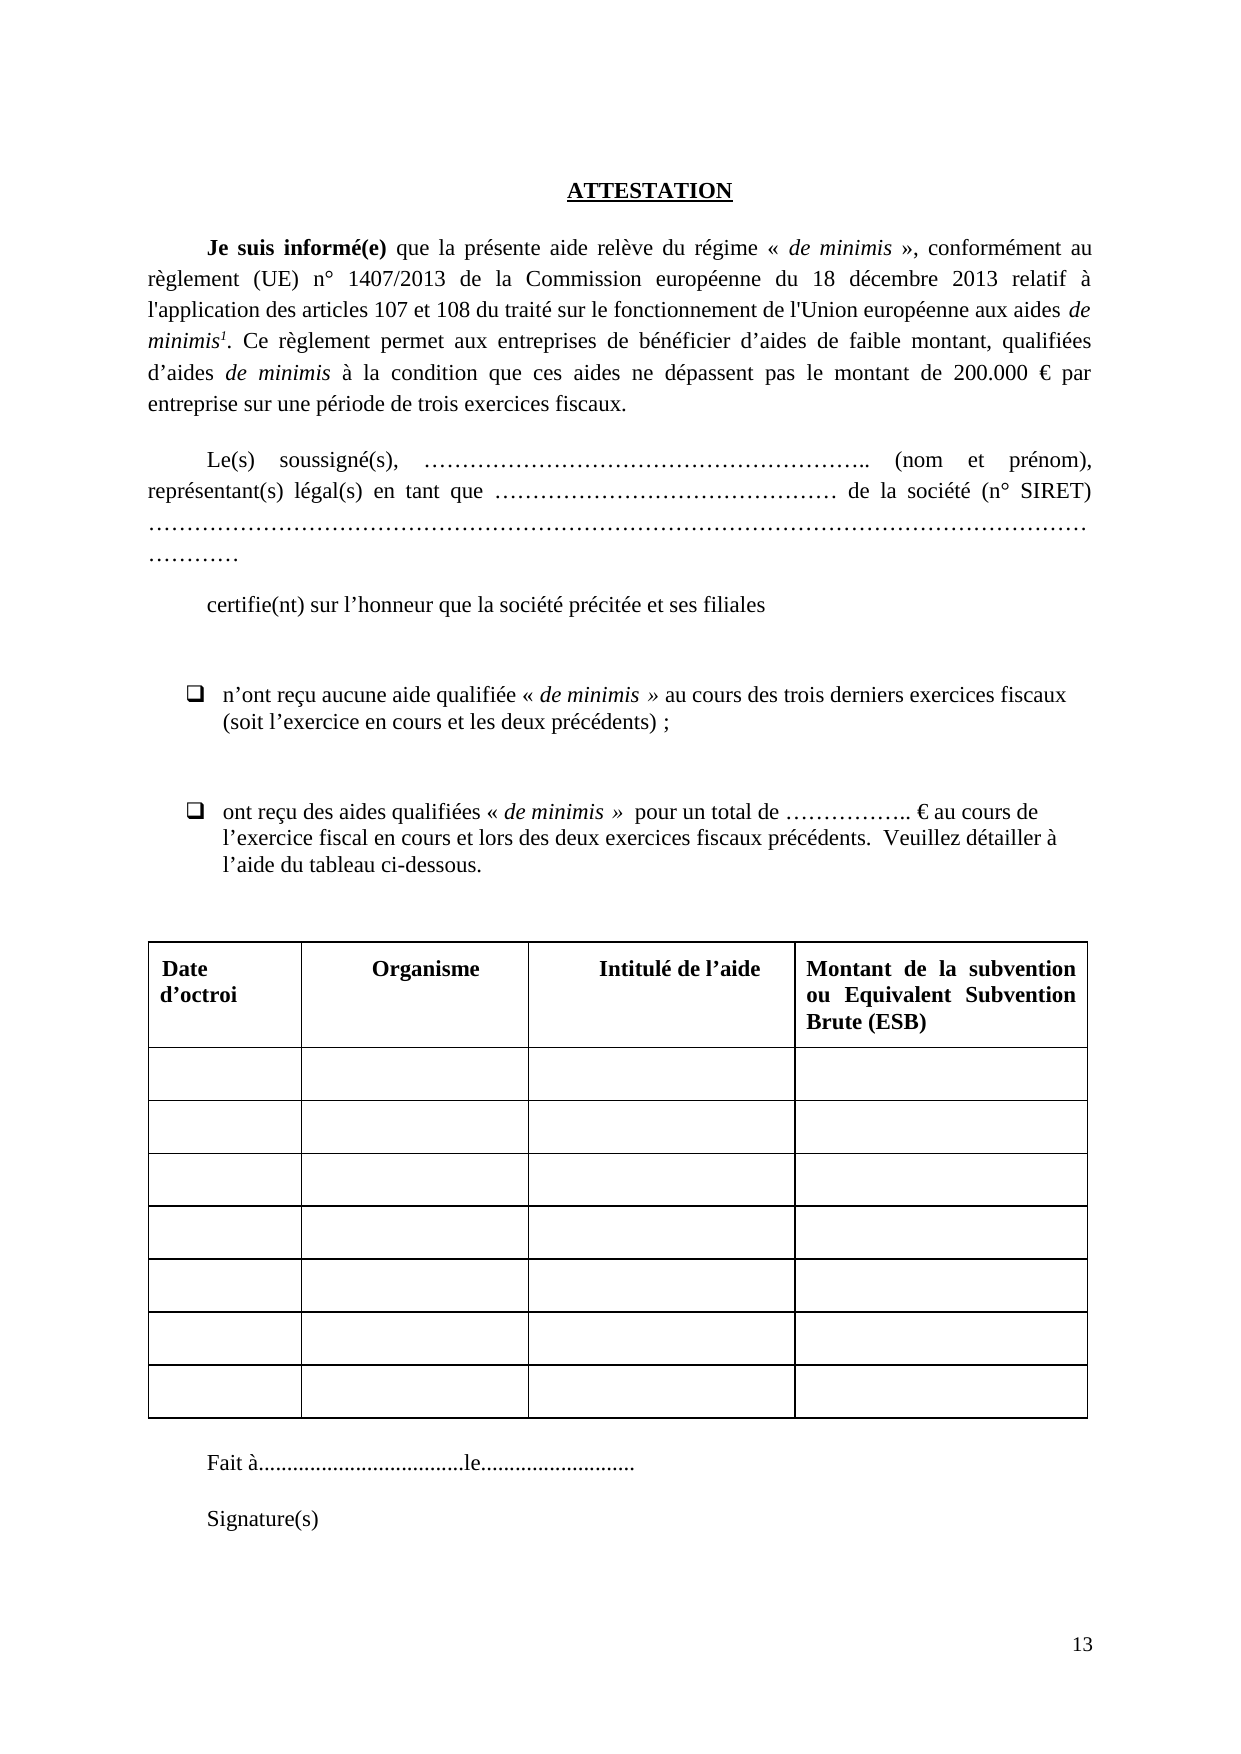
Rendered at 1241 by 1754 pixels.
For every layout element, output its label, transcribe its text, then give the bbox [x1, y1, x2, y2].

table_cell [302, 1313, 528, 1364]
text certifie(nt) sur l’honneur que la société précitée et ses filiales [148, 591, 1093, 618]
table_header Date d’octroi [149, 943, 301, 1047]
text Fait à....................................le........................... [148, 1444, 1093, 1475]
table_cell [149, 1154, 301, 1205]
text Signature(s) [148, 1500, 1093, 1531]
text ATTESTATION [148, 173, 1093, 204]
table_cell [529, 1260, 794, 1311]
table_cell [149, 1101, 301, 1152]
table_cell [302, 1101, 528, 1152]
table_cell [302, 1260, 528, 1311]
table_cell [529, 1366, 794, 1417]
table_cell [149, 1048, 301, 1099]
text Je suis informé(e) que la présente aide relève du régime « de minimis », conformément au règlement (UE) n° 1407/2013 de la Commission européenne du 18 décembre 2013 relatif à l'application des articles 107 et 108 du traité sur le fonctionnement de l'Union européenne aux aides de minimis1. Ce règlement permet aux entreprises de bénéficier d’aides de faible montant, qualifiées d’aides de minimis à la condition que ces aides ne dépassent pas le montant de 200.000 € par entreprise sur une période de trois exercices fiscaux. [148, 229, 1093, 416]
table_cell [302, 1366, 528, 1417]
table_cell [796, 1101, 1087, 1152]
table_cell [149, 1366, 301, 1417]
table_cell [302, 1154, 528, 1205]
table_cell [529, 1048, 794, 1099]
text Le(s) soussigné(s), ………………………………………………….. (nom et prénom), représentant(s) légal(s) en tant que ……………………………………… de la société (n° SIRET)……………………………………………………………………………………………………………………… [148, 441, 1093, 566]
list n’ont reçu aucune aide qualifiée « de minimis » au cours des trois derniers exercices fiscaux (soit l’exercice en cours et les deux précédents) ; [185, 682, 1093, 734]
table_header Organisme [302, 943, 528, 1047]
table_cell [796, 1154, 1087, 1205]
table_cell [302, 1048, 528, 1099]
list ont reçu des aides qualifiées « de minimis » pour un total de …………….. € au cours de l’exercice fiscal en cours et lors des deux exercices fiscaux précédents. Veuillez détailler à l’aide du tableau ci-dessous. [185, 798, 1093, 877]
table_cell [796, 1260, 1087, 1311]
table_cell [149, 1313, 301, 1364]
table_cell [302, 1207, 528, 1258]
table_cell [796, 1313, 1087, 1364]
table_cell [149, 1260, 301, 1311]
table_cell [529, 1101, 794, 1152]
table_cell [529, 1207, 794, 1258]
table_cell [796, 1207, 1087, 1258]
table_cell [796, 1366, 1087, 1417]
table_header Intitulé de l’aide [529, 943, 794, 1047]
table_cell [796, 1048, 1087, 1099]
table_cell [149, 1207, 301, 1258]
table_header Montant de la subvention ou Equivalent Subvention Brute (ESB) [796, 943, 1087, 1047]
table_cell [529, 1154, 794, 1205]
table_cell [529, 1313, 794, 1364]
